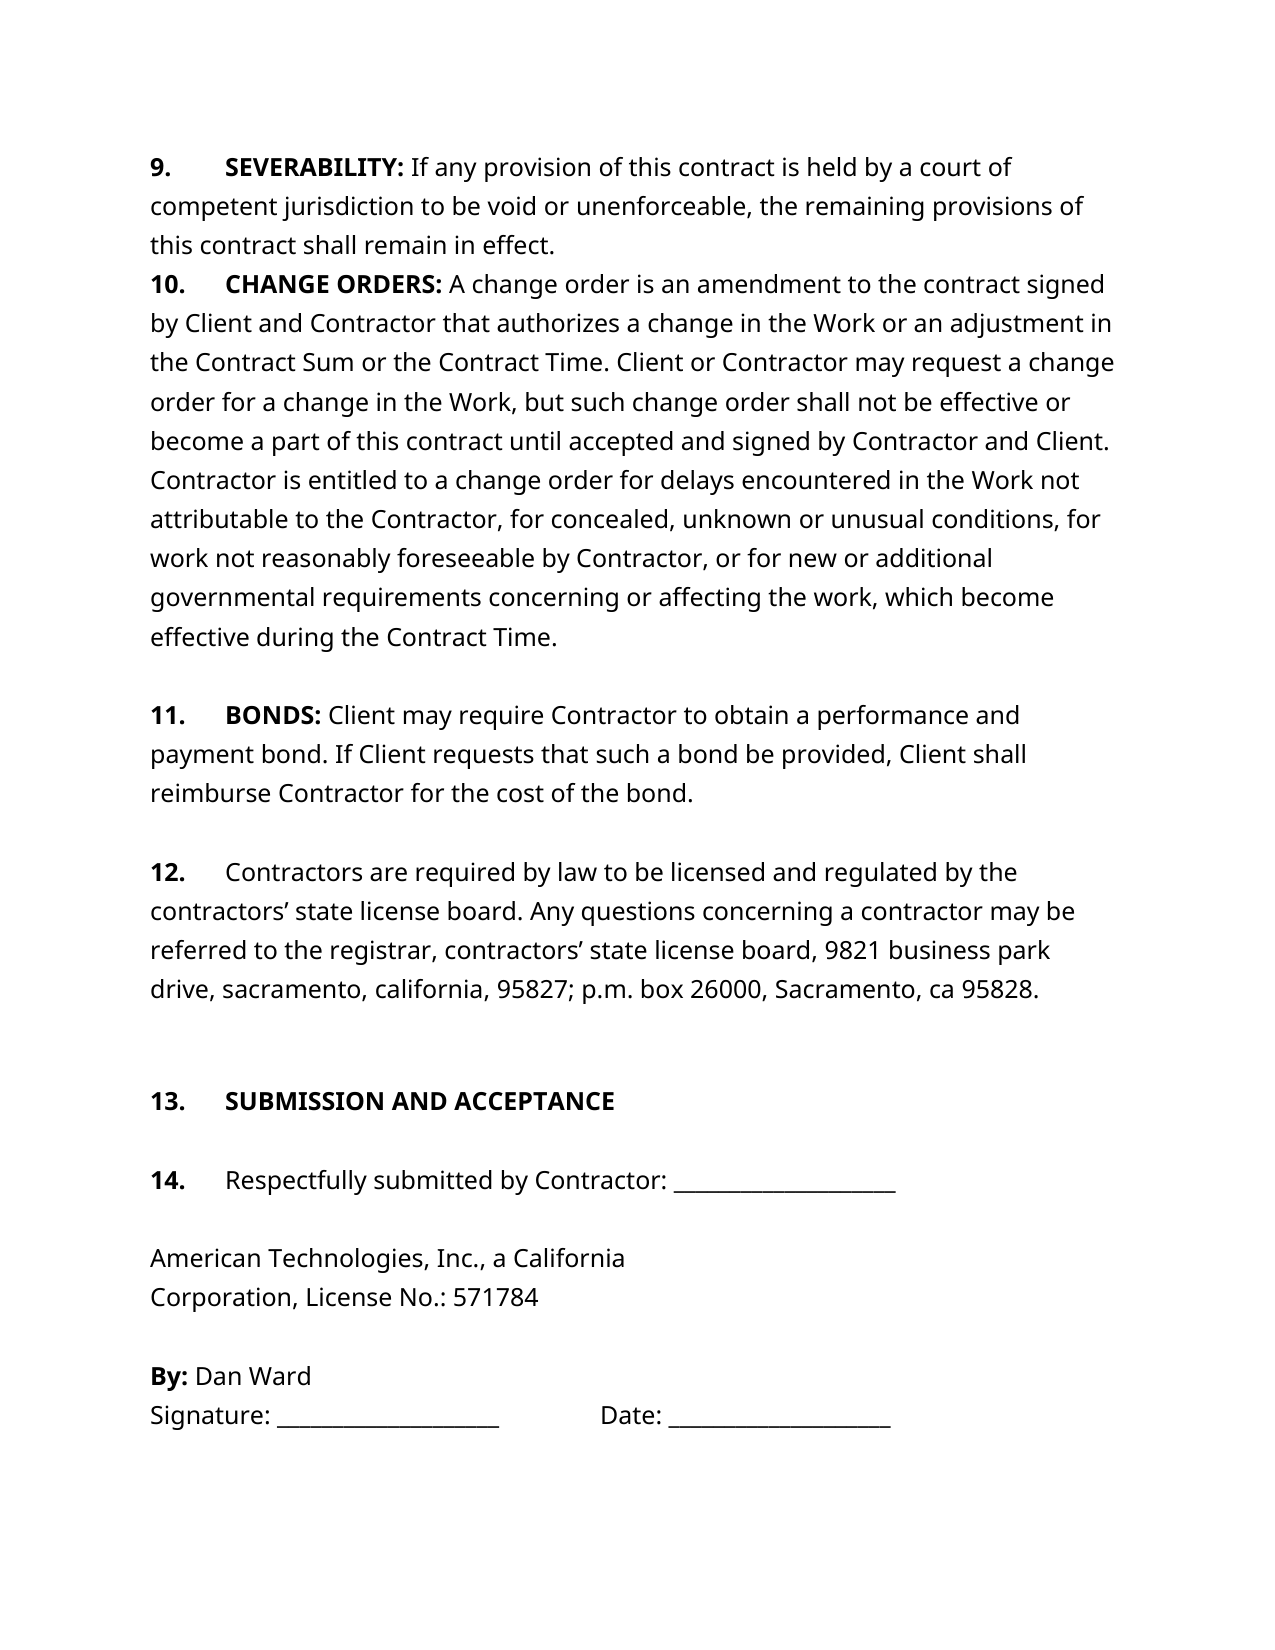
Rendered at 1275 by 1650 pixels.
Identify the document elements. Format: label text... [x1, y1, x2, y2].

list CHANGE ORDERS: A change order is an amendment to the contract signed by Client and Contractor that authorizes a change in the Work or an adjustment in the Contract Sum or the Contract Time. Client or Contractor may request a change order for a change in the Work, but such change order shall not be effective or become a part of this contract until accepted and signed by Contractor and Client. Contractor is entitled to a change order for delays encountered in the Work not attributable to the Contractor, for concealed, unknown or unusual conditions, for work not reasonably foreseeable by Contractor, or for new or additional governmental requirements concerning or affecting the work, which become effective during the Contract Time. [150, 267, 1121, 653]
list SEVERABILITY: If any provision of this contract is held by a court of competent jurisdiction to be void or unenforceable, the remaining provisions of this contract shall remain in effect. [150, 149, 1108, 262]
list Respectfully submitted by Contractor: ____________________ [150, 1162, 1125, 1196]
text Date: ____________________ [600, 1397, 1125, 1431]
list SUBMISSION AND ACCEPTANCE [150, 1084, 1125, 1118]
list Contractors are required by law to be licensed and regulated by the contractors’ state license board. Any questions concerning a contractor may be referred to the registrar, contractors’ state license board, 9821 business park drive, sacramento, california, 95827; p.m. box 26000, Sacramento, ca 95828. [150, 854, 1117, 1006]
list BONDS: Client may require Contractor to obtain a performance and payment bond. If Client requests that such a bond be provided, Client shall reimburse Contractor for the cost of the bond. [150, 697, 1123, 810]
text By: Dan Ward [150, 1358, 529, 1392]
text Signature: ____________________ [150, 1397, 529, 1431]
text American Technologies, Inc., a California Corporation, License No.: 571784 [150, 1241, 650, 1314]
